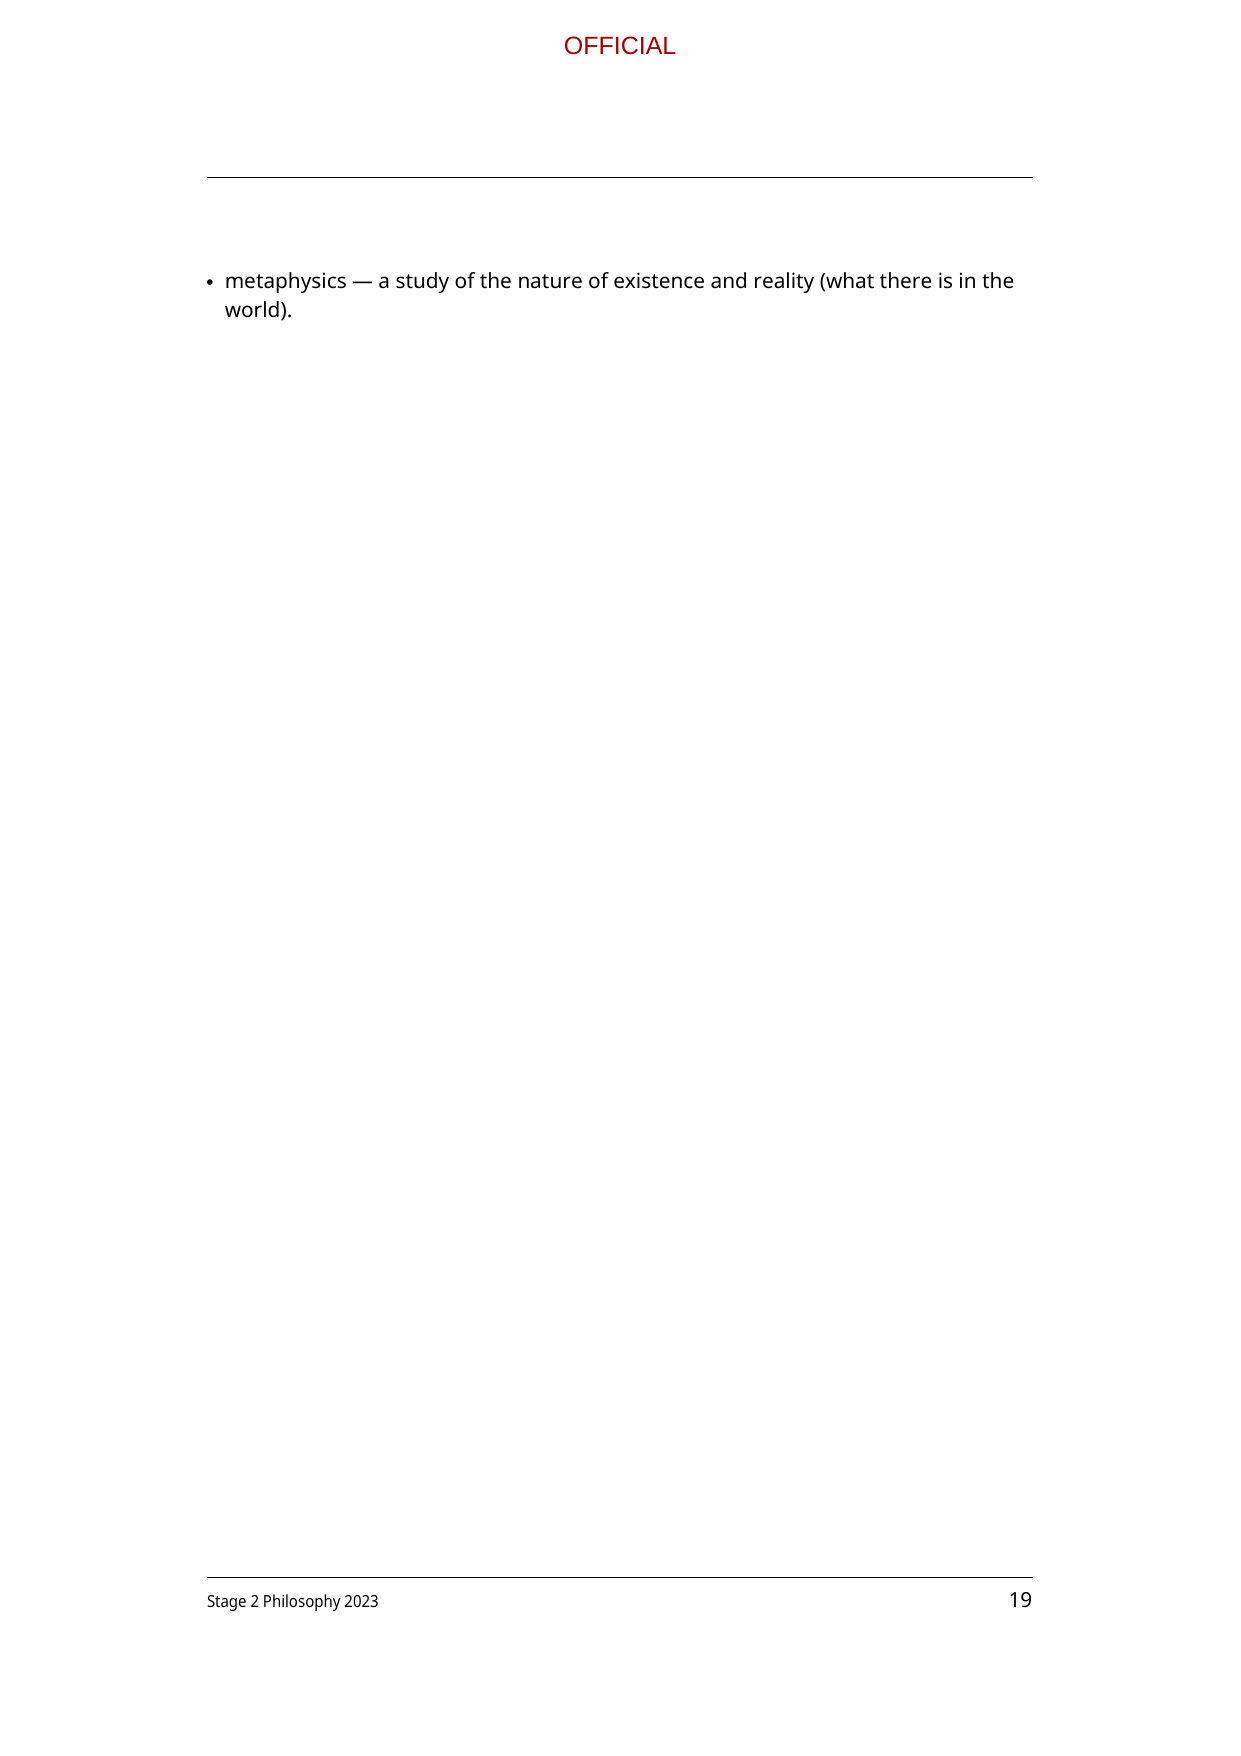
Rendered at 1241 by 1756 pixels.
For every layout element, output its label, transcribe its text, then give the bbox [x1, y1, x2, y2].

text metaphysics — a study of the nature of existence and reality (what there is in the world). [207, 266, 1033, 323]
